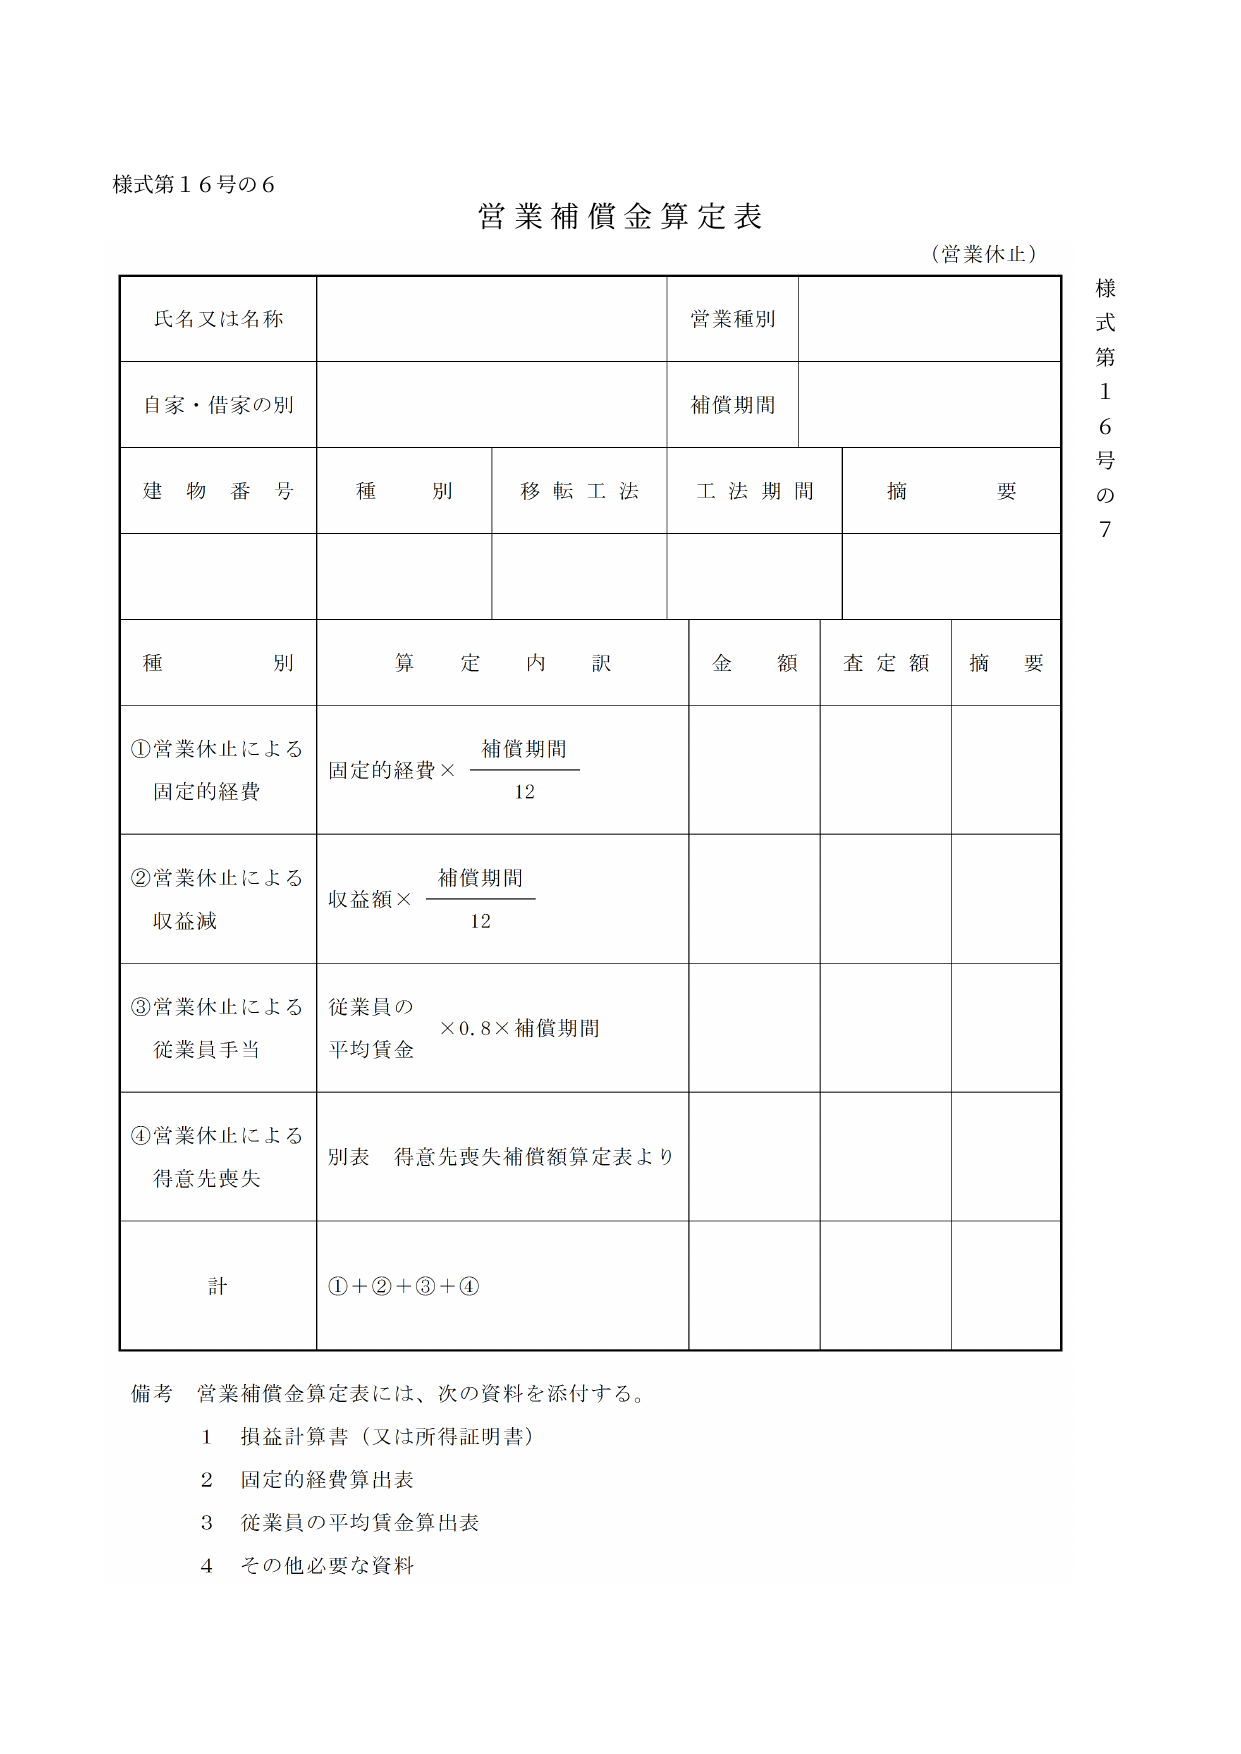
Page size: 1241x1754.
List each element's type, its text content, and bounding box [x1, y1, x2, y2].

text 営 業 補 償 金 算 定 表 [112, 200, 1128, 234]
text 様式第１６号の７ [1077, 269, 1128, 544]
text 様式第１６号の６ [112, 165, 1128, 200]
picture [104, 239, 1077, 1583]
